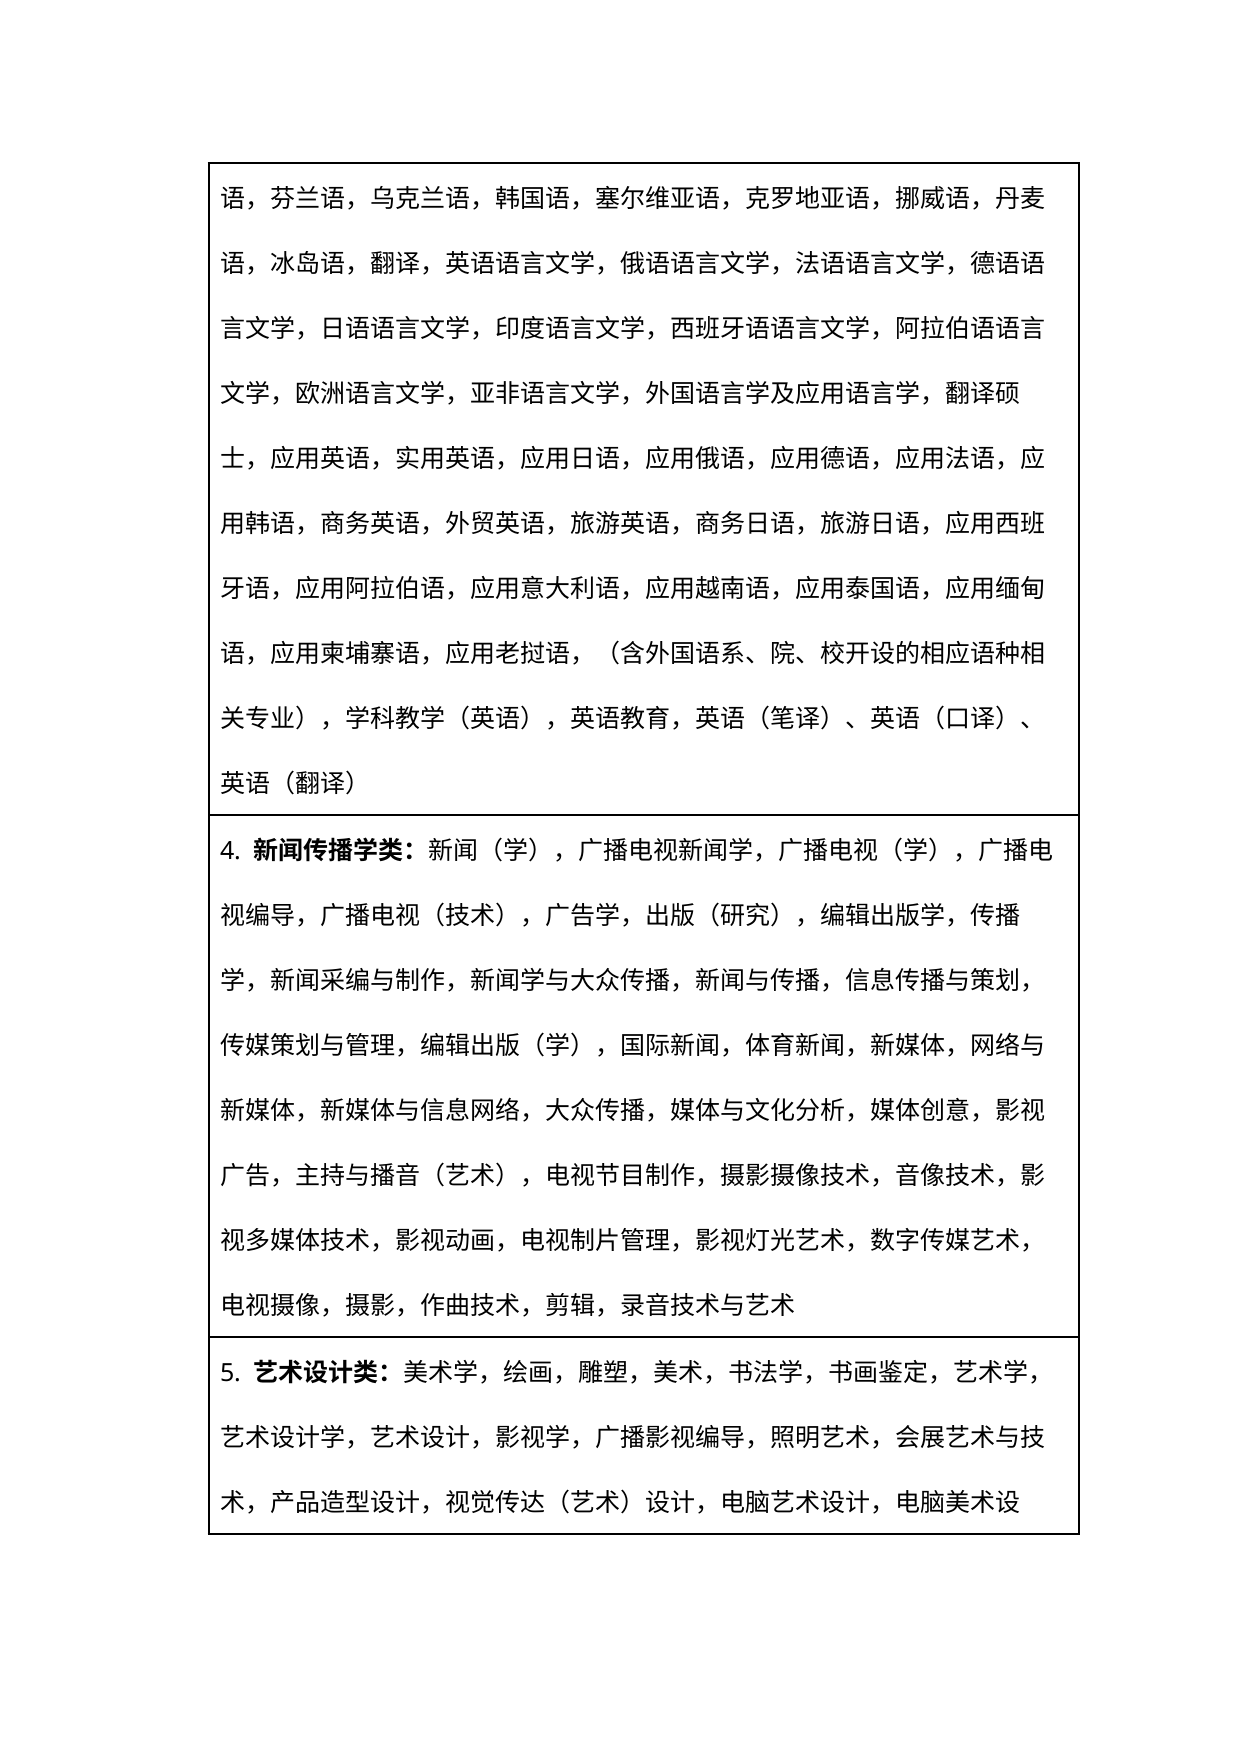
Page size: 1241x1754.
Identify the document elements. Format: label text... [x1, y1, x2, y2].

table_cell 4. 新闻传播学类：新闻（学），广播电视新闻学，广播电视（学），广播电视编导，广播电视（技术），广告学，出版（研究），编辑出版学，传播学，新闻采编与制作，新闻学与大众传播，新闻与传播，信息传播与策划，传媒策划与管理，编辑出版（学），国际新闻，体育新闻，新媒体，网络与新媒体，新媒体与信息网络，大众传播，媒体与文化分析，媒体创意，影视广告，主持与播音（艺术），电视节目制作，摄影摄像技术，音像技术，影视多媒体技术，影视动画，电视制片管理，影视灯光艺术，数字传媒艺术，电视摄像，摄影，作曲技术，剪辑，录音技术与艺术 [210, 816, 1078, 1336]
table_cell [210, 164, 1078, 814]
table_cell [210, 1338, 1078, 1533]
